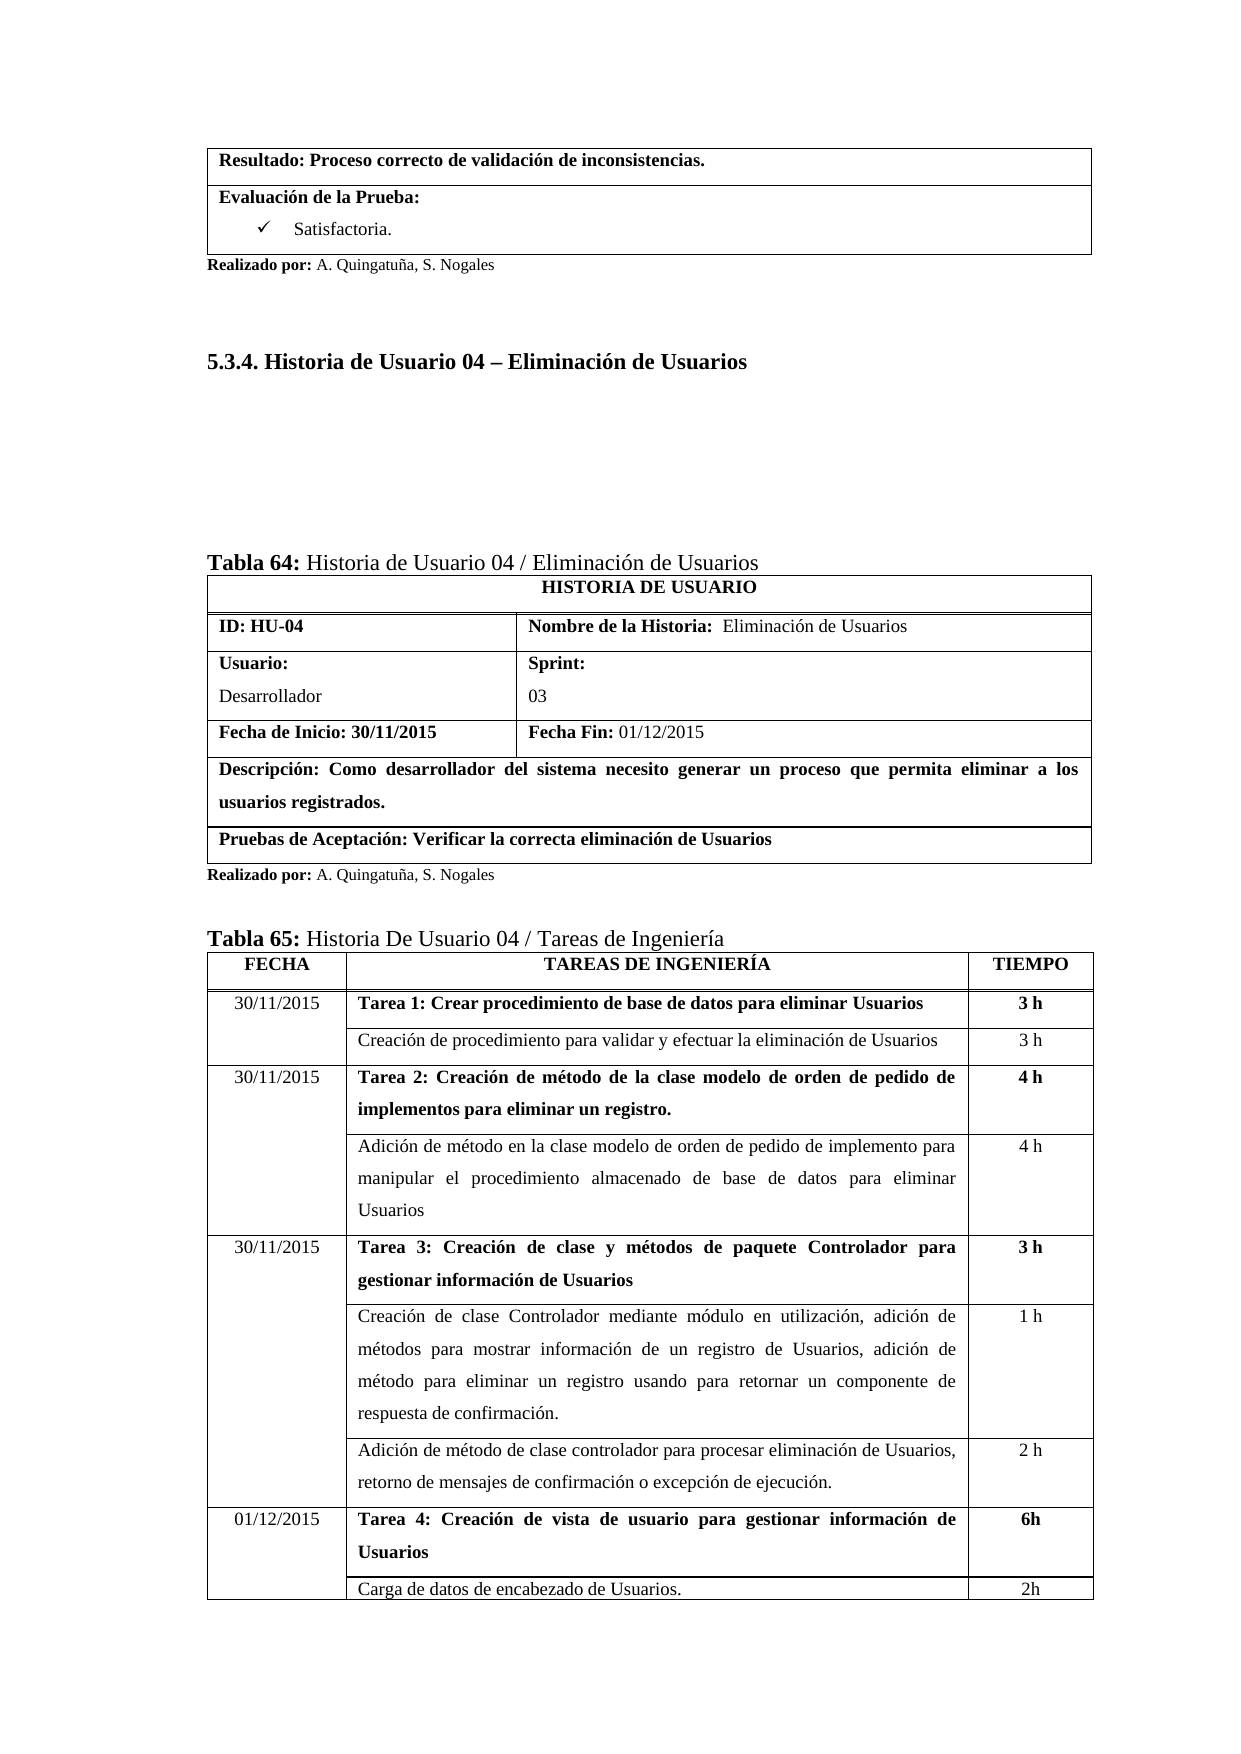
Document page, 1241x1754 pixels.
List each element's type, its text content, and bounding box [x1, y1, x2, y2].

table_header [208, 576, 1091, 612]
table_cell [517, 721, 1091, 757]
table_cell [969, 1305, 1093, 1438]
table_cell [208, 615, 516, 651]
list 5.3.4. Historia de Usuario 04 – Eliminación de Usuarios [207, 348, 1092, 374]
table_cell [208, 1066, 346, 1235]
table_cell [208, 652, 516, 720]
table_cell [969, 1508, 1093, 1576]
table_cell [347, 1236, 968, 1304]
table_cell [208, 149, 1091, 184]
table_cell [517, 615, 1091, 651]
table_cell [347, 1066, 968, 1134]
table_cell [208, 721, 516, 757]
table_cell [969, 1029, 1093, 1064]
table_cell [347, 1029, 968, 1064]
text Tabla 65: Historia De Usuario 04 / Tareas de Ingeniería [207, 925, 1092, 952]
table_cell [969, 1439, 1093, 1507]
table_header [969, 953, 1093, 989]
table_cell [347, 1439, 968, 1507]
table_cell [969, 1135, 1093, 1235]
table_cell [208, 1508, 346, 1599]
text Tabla 64: Historia de Usuario 04 / Eliminación de Usuarios [207, 549, 1092, 575]
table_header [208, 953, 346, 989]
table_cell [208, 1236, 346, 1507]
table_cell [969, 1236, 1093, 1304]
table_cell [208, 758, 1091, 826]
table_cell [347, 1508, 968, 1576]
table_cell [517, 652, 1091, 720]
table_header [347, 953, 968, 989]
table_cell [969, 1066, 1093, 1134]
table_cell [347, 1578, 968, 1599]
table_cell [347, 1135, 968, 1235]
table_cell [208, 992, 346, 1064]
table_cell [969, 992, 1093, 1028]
text Realizado por: A. Quingatuña, S. Nogales [207, 255, 1092, 274]
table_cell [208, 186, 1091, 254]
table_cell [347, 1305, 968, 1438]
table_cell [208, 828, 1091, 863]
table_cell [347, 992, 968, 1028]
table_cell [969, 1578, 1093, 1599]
text Realizado por: A. Quingatuña, S. Nogales [207, 864, 1092, 883]
